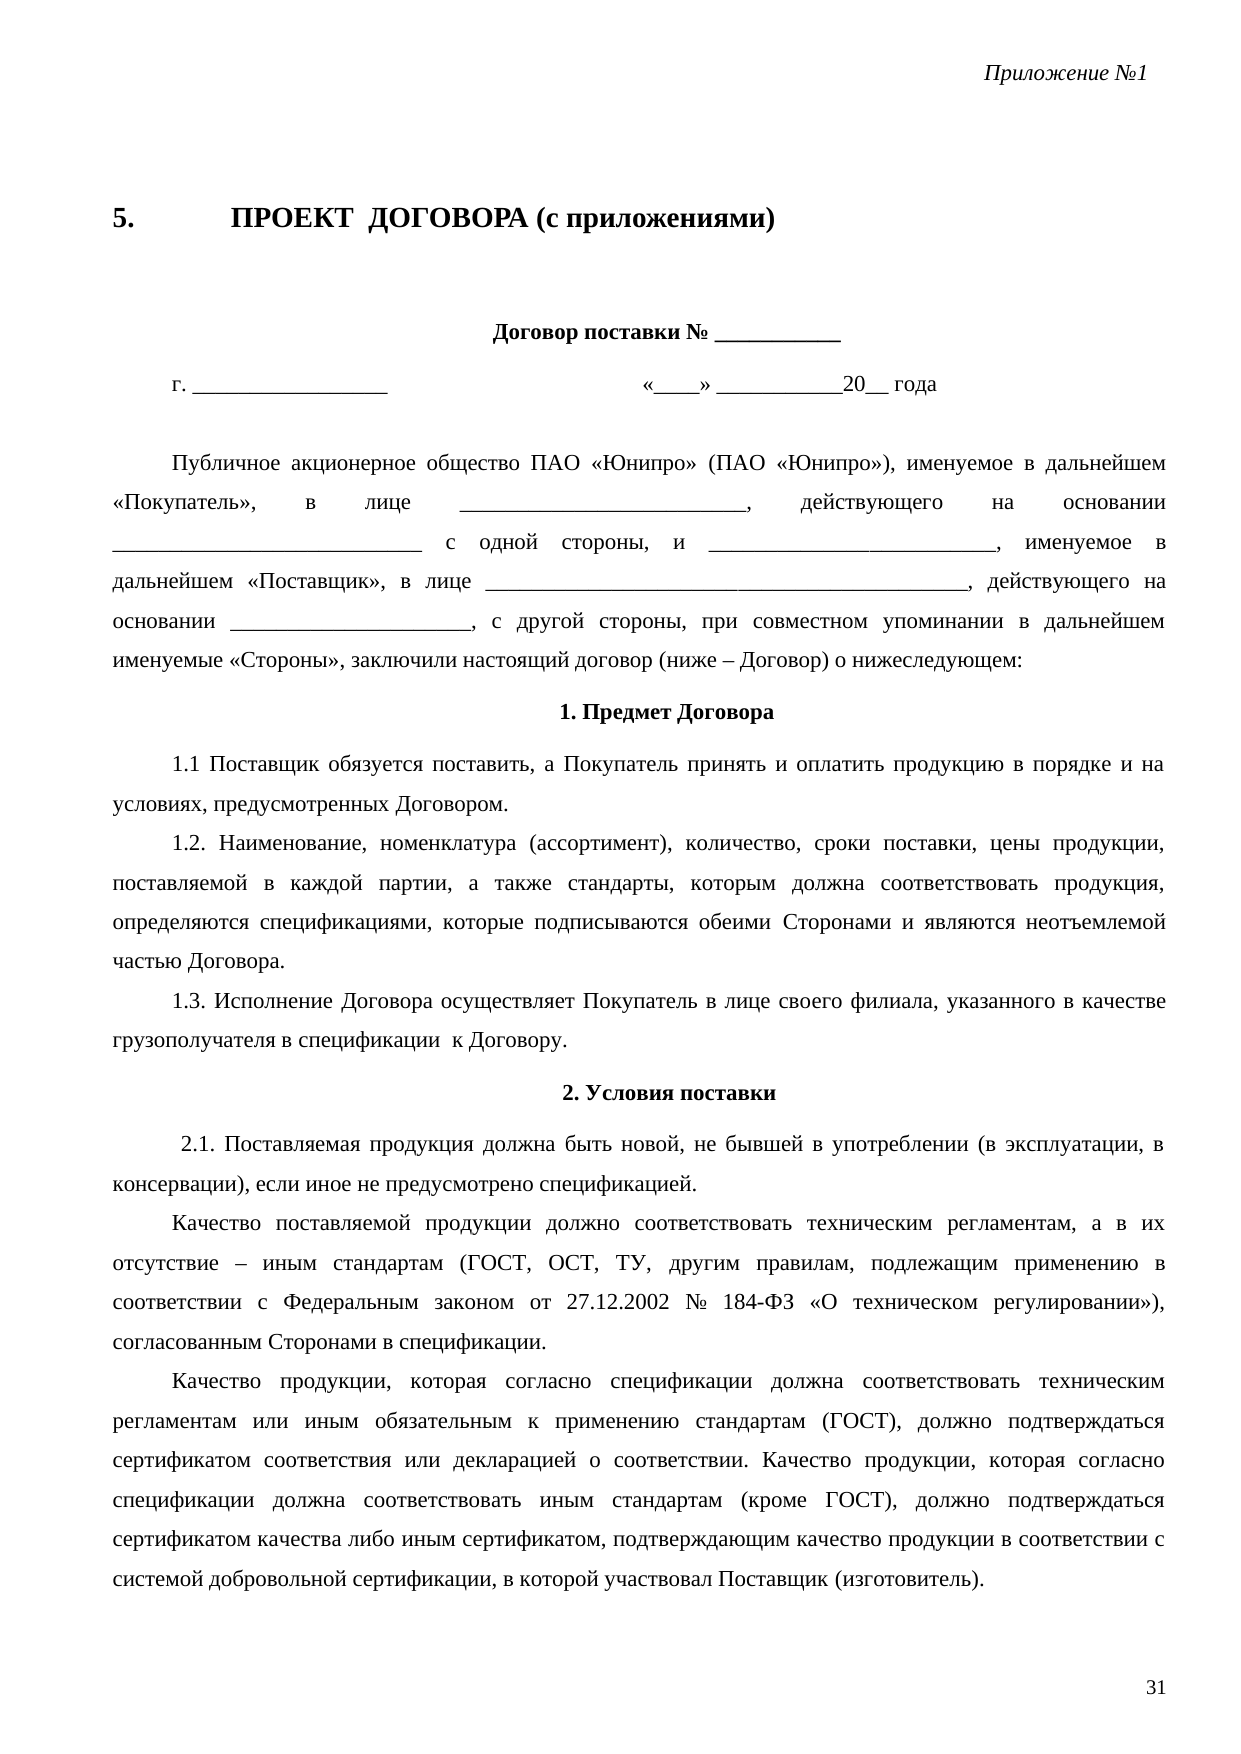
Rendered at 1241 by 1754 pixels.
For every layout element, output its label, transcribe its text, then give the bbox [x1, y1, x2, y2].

text Качество поставляемой продукции должно соответствовать техническим регламентам, а в их отсутствие – иным стандартам (ГОСТ, ОСТ, ТУ, другим правилам, подлежащим применению в соответствии с Федеральным законом от 27.12.2002 № 184-ФЗ «О техническом регулировании»), согласованным Сторонами в спецификации. [112, 1209, 1167, 1354]
text 2.1. Поставляемая продукция должна быть новой, не бывшей в употреблении (в эксплуатации, в консервации), если иное не предусмотрено спецификацией. [112, 1131, 1167, 1196]
text Публичное акционерное общество ПАО «Юнипро» (ПАО «Юнипро»), именуемое в дальнейшем «Покупатель», в лице _________________________, действующего на основании ___________________________ с одной стороны, и _________________________, именуемое в дальнейшем «Поставщик», в лице __________________________________________, действующего на основании _____________________, с другой стороны, при совместном упоминании в дальнейшем именуемые «Стороны», заключили настоящий договор (ниже – Договор) о нижеследующем: [112, 449, 1167, 673]
text Договор поставки № ___________ [112, 318, 1162, 344]
text 1.2. Наименование, номенклатура (ассортимент), количество, сроки поставки, цены продукции, поставляемой в каждой партии, а также стандарты, которым должна соответствовать продукция, определяются спецификациями, которые подписываются обеими Сторонами и являются неотъемлемой частью Договора. [112, 829, 1167, 974]
text 1.3. Исполнение Договора осуществляет Покупатель в лице своего филиала, указанного в качестве грузополучателя в спецификации к Договору. [112, 987, 1167, 1053]
text Качество продукции, которая согласно спецификации должна соответствовать техническим регламентам или иным обязательным к применению стандартам (ГОСТ), должно подтверждаться сертификатом соответствия или декларацией о соответствии. Качество продукции, которая согласно спецификации должна соответствовать иным стандартам (кроме ГОСТ), должно подтверждаться сертификатом качества либо иным сертификатом, подтверждающим качество продукции в соответствии с системой добровольной сертификации, в которой участвовал Поставщик (изготовитель). [112, 1367, 1167, 1591]
text 2. Условия поставки [112, 1078, 1167, 1105]
text г. _________________ «____» ___________20__ года [112, 370, 1167, 396]
text 1. Предмет Договора [112, 698, 1162, 724]
subtitle ПРОЕКТ ДОГОВОРА (с приложениями) [112, 200, 1167, 233]
text 1.1 Поставщик обязуется поставить, а Покупатель принять и оплатить продукцию в порядке и на условиях, предусмотренных Договором. [112, 750, 1167, 816]
